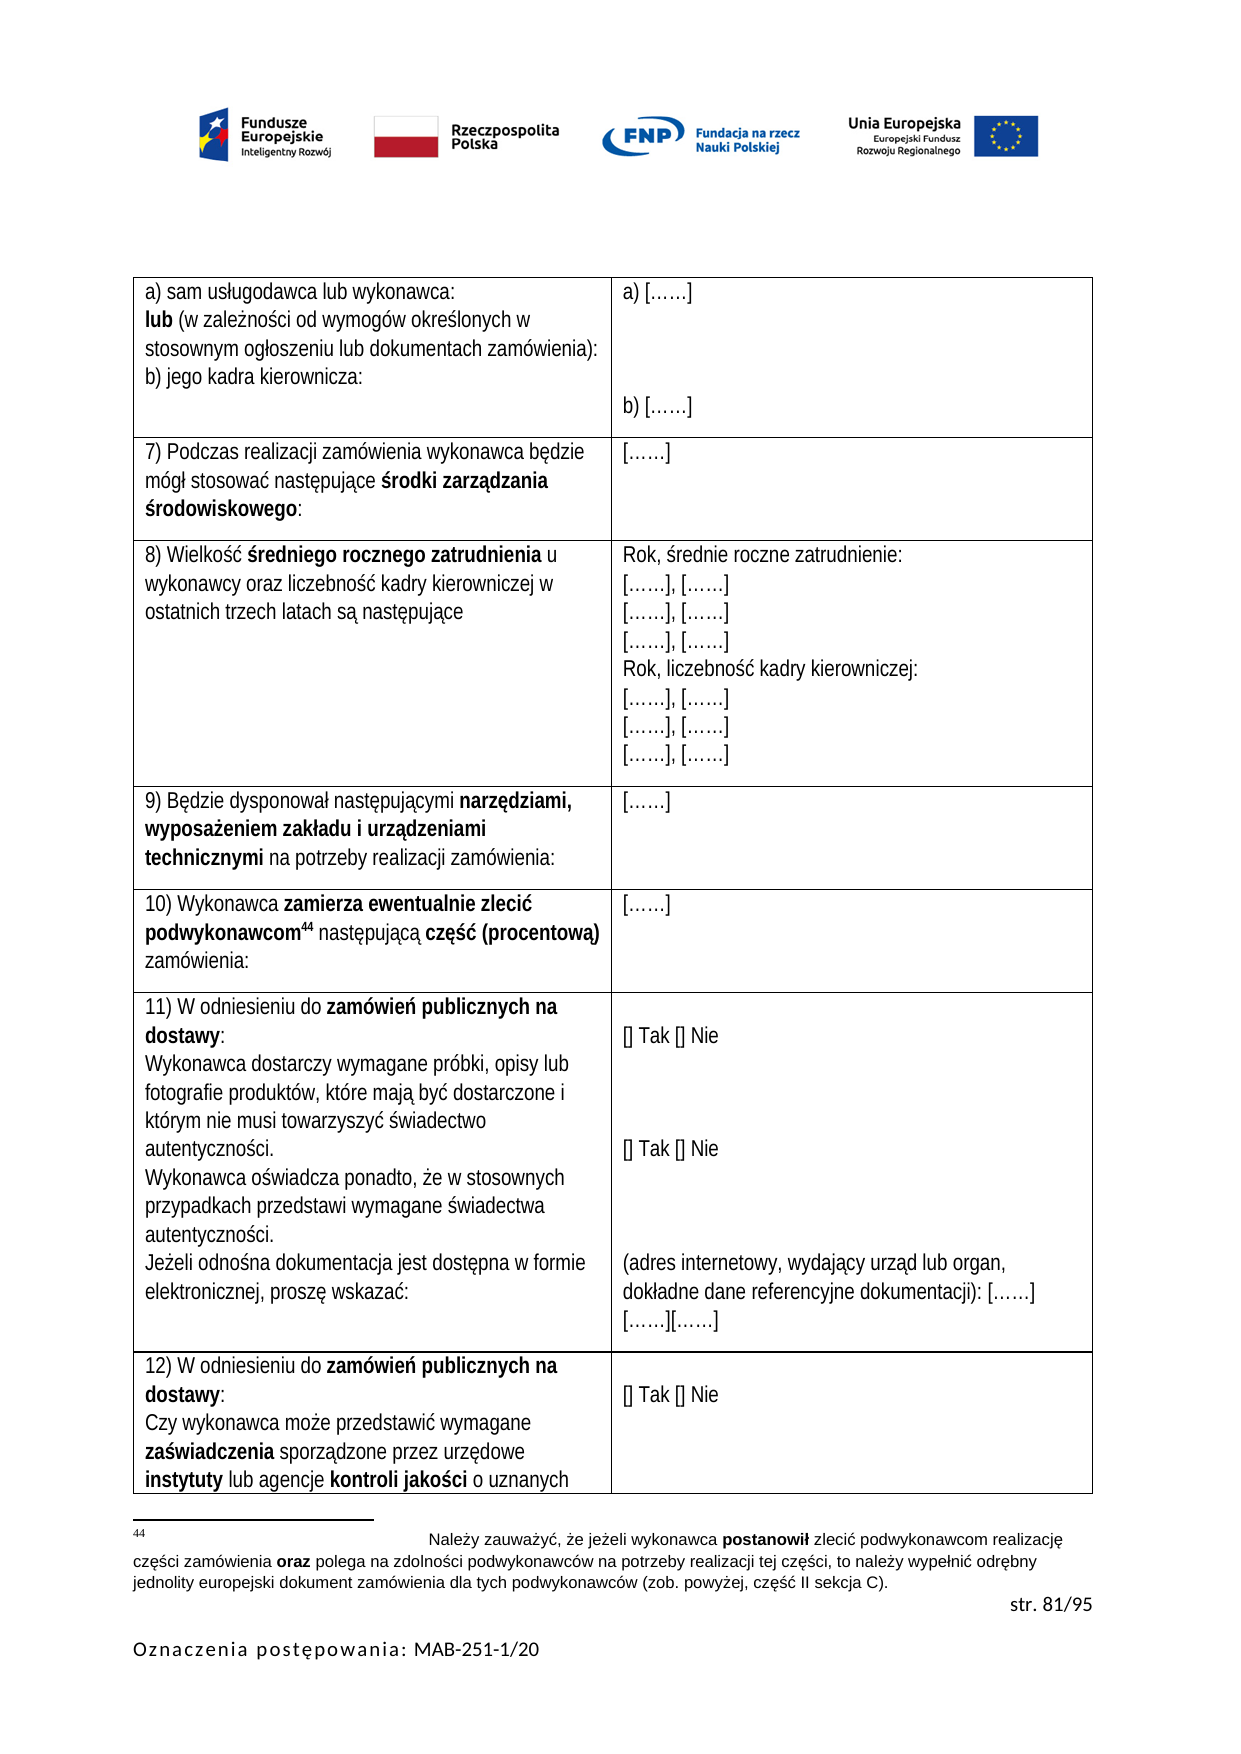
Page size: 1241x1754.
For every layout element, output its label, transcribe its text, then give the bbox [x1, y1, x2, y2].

table_cell 9) Będzie dysponował następującymi narzędziami, wyposażeniem zakładu i urządzeniami technicznymi na potrzeby realizacji zamówienia: [134, 787, 611, 889]
table_cell Rok, średnie roczne zatrudnienie: [……], [……] [……], [……] [……], [……] Rok, liczebność kadry kierowniczej: [……], [……] [……], [……] [……], [……] [612, 541, 1092, 786]
picture [147, 73, 1093, 205]
table_cell 7) Podczas realizacji zamówienia wykonawca będzie mógł stosować następujące środki zarządzania środowiskowego: [134, 438, 611, 540]
table_cell [] Tak [] Nie [] Tak [] Nie (adres internetowy, wydający urząd lub organ, dokładne dane referencyjne dokumentacji): [……][……][……] [612, 993, 1092, 1351]
table_cell 8) Wielkość średniego rocznego zatrudnienia u wykonawcy oraz liczebność kadry kierowniczej w ostatnich trzech latach są następujące [134, 541, 611, 786]
table_cell [……] [612, 438, 1092, 540]
table_cell 10) Wykonawca zamierza ewentualnie zlecić podwykonawcom następującą część (procentową) zamówienia: [134, 890, 611, 992]
table_cell a) [……] b) [……] [612, 278, 1092, 437]
table_cell [……] [612, 787, 1092, 889]
table_cell 11) W odniesieniu do zamówień publicznych na dostawy: Wykonawca dostarczy wymagane próbki, opisy lub fotografie produktów, które mają być dostarczone i którym nie musi towarzyszyć świadectwo autentyczności. Wykonawca oświadcza ponadto, że w stosownych przypadkach przedstawi wymagane świadectwa autentyczności. Jeżeli odnośna dokumentacja jest dostępna w formie elektronicznej, proszę wskazać: [134, 993, 611, 1351]
table_cell [] Tak [] Nie […] (adres internetowy, wydający urząd lub organ, dokładne dane referencyjne dokumentacji): [……][……][……] [612, 1353, 1092, 1492]
table_cell [……] [612, 890, 1092, 992]
